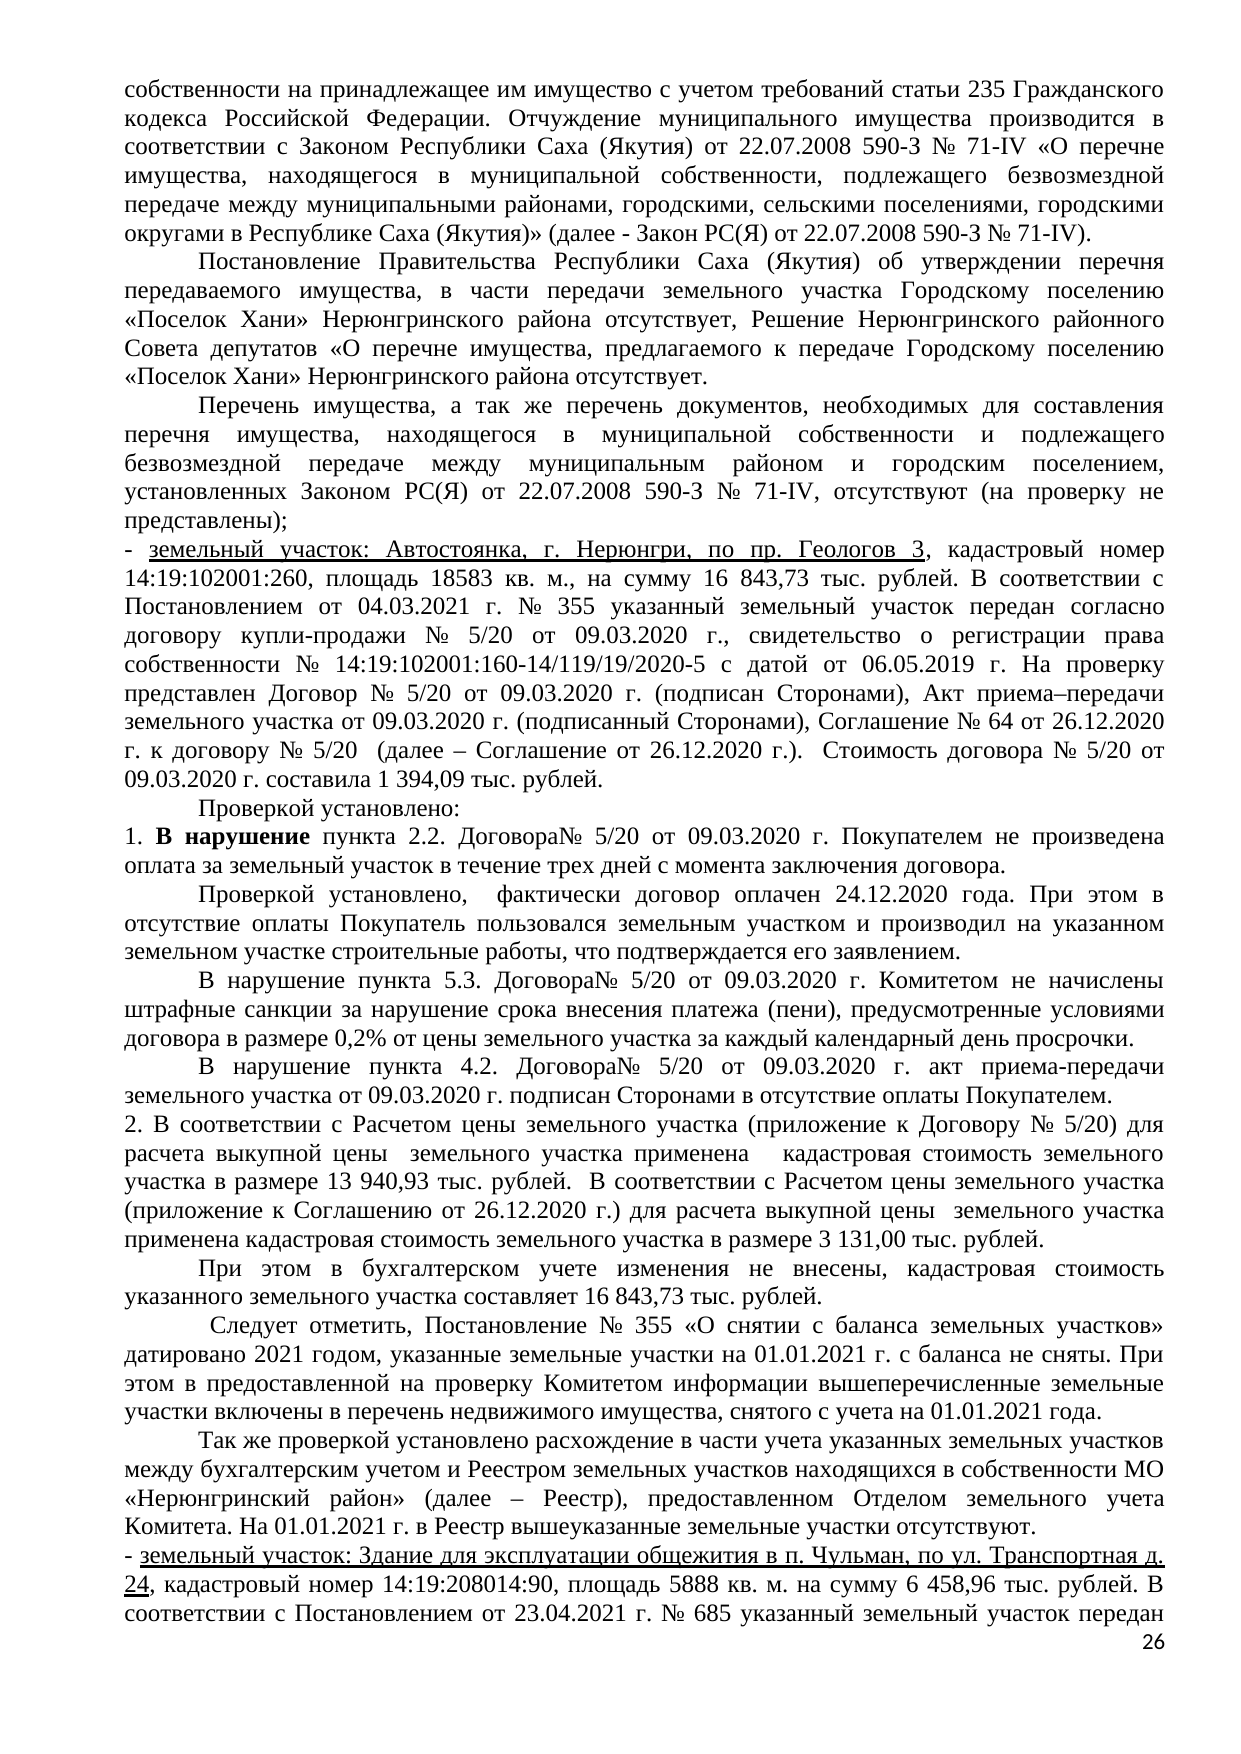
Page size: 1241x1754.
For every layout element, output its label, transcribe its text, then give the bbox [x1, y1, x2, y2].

text 2. В соответствии с Расчетом цены земельного участка (приложение к Договору № 5/20) для расчета выкупной цены земельного участка применена кадастровая стоимость земельного участка в размере 13 940,93 тыс. рублей. В соответствии с Расчетом цены земельного участка (приложение к Соглашению от 26.12.2020 г.) для расчета выкупной цены земельного участка применена кадастровая стоимость земельного участка в размере 3 131,00 тыс. рублей. [124, 1109, 1165, 1253]
text В нарушение пункта 5.3. Договора№ 5/20 от 09.03.2020 г. Комитетом не начислены штрафные санкции за нарушение срока внесения платежа (пени), предусмотренные условиями договора в размере 0,2% от цены земельного участка за каждый календарный день просрочки. [124, 965, 1165, 1051]
text Перечень имущества, а так же перечень документов, необходимых для составления перечня имущества, находящегося в муниципальной собственности и подлежащего безвозмездной передаче между муниципальным районом и городским поселением, установленных Законом РС(Я) от 22.07.2008 590-З № 71-IV, отсутствуют (на проверку не представлены); [124, 390, 1165, 534]
text При этом в бухгалтерском учете изменения не внесены, кадастровая стоимость указанного земельного участка составляет 16 843,73 тыс. рублей. [124, 1253, 1165, 1310]
text Проверкой установлено: [124, 793, 1165, 821]
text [124, 74, 1165, 246]
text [124, 1540, 1165, 1626]
text Так же проверкой установлено расхождение в части учета указанных земельных участков между бухгалтерским учетом и Реестром земельных участков находящихся в собственности МО «Нерюнгринский район» (далее – Реестр), предоставленном Отделом земельного учета Комитета. На 01.01.2021 г. в Реестр вышеуказанные земельные участки отсутствуют. [124, 1425, 1165, 1540]
text Постановление Правительства Республики Саха (Якутия) об утверждении перечня передаваемого имущества, в части передачи земельного участка Городскому поселению «Поселок Хани» Нерюнгринского района отсутствует, Решение Нерюнгринского районного Совета депутатов «О перечне имущества, предлагаемого к передаче Городскому поселению «Поселок Хани» Нерюнгринского района отсутствует. [124, 246, 1165, 390]
text Проверкой установлено, фактически договор оплачен 24.12.2020 года. При этом в отсутствие оплаты Покупатель пользовался земельным участком и производил на указанном земельном участке строительные работы, что подтверждается его заявлением. [124, 879, 1165, 965]
text 1. В нарушение пункта 2.2. Договора№ 5/20 от 09.03.2020 г. Покупателем не произведена оплата за земельный участок в течение трех дней с момента заключения договора. [124, 821, 1165, 879]
text В нарушение пункта 4.2. Договора№ 5/20 от 09.03.2020 г. акт приема-передачи земельного участка от 09.03.2020 г. подписан Сторонами в отсутствие оплаты Покупателем. [124, 1051, 1165, 1109]
text - земельный участок: Автостоянка, г. Нерюнгри, по пр. Геологов 3, кадастровый номер 14:19:102001:260, площадь 18583 кв. м., на сумму 16 843,73 тыс. рублей. В соответствии с Постановлением от 04.03.2021 г. № 355 указанный земельный участок передан согласно договору купли-продажи № 5/20 от 09.03.2020 г., свидетельство о регистрации права собственности № 14:19:102001:160-14/119/19/2020-5 с датой от 06.05.2019 г. На проверку представлен Договор № 5/20 от 09.03.2020 г. (подписан Сторонами), Акт приема–передачи земельного участка от 09.03.2020 г. (подписанный Сторонами), Соглашение № 64 от 26.12.2020 г. к договору № 5/20 (далее – Соглашение от 26.12.2020 г.). Стоимость договора № 5/20 от 09.03.2020 г. составила 1 394,09 тыс. рублей. [124, 534, 1165, 793]
text Следует отметить, Постановление № 355 «О снятии с баланса земельных участков» датировано 2021 годом, указанные земельные участки на 01.01.2021 г. с баланса не сняты. При этом в предоставленной на проверку Комитетом информации вышеперечисленные земельные участки включены в перечень недвижимого имущества, снятого с учета на 01.01.2021 года. [124, 1310, 1165, 1425]
